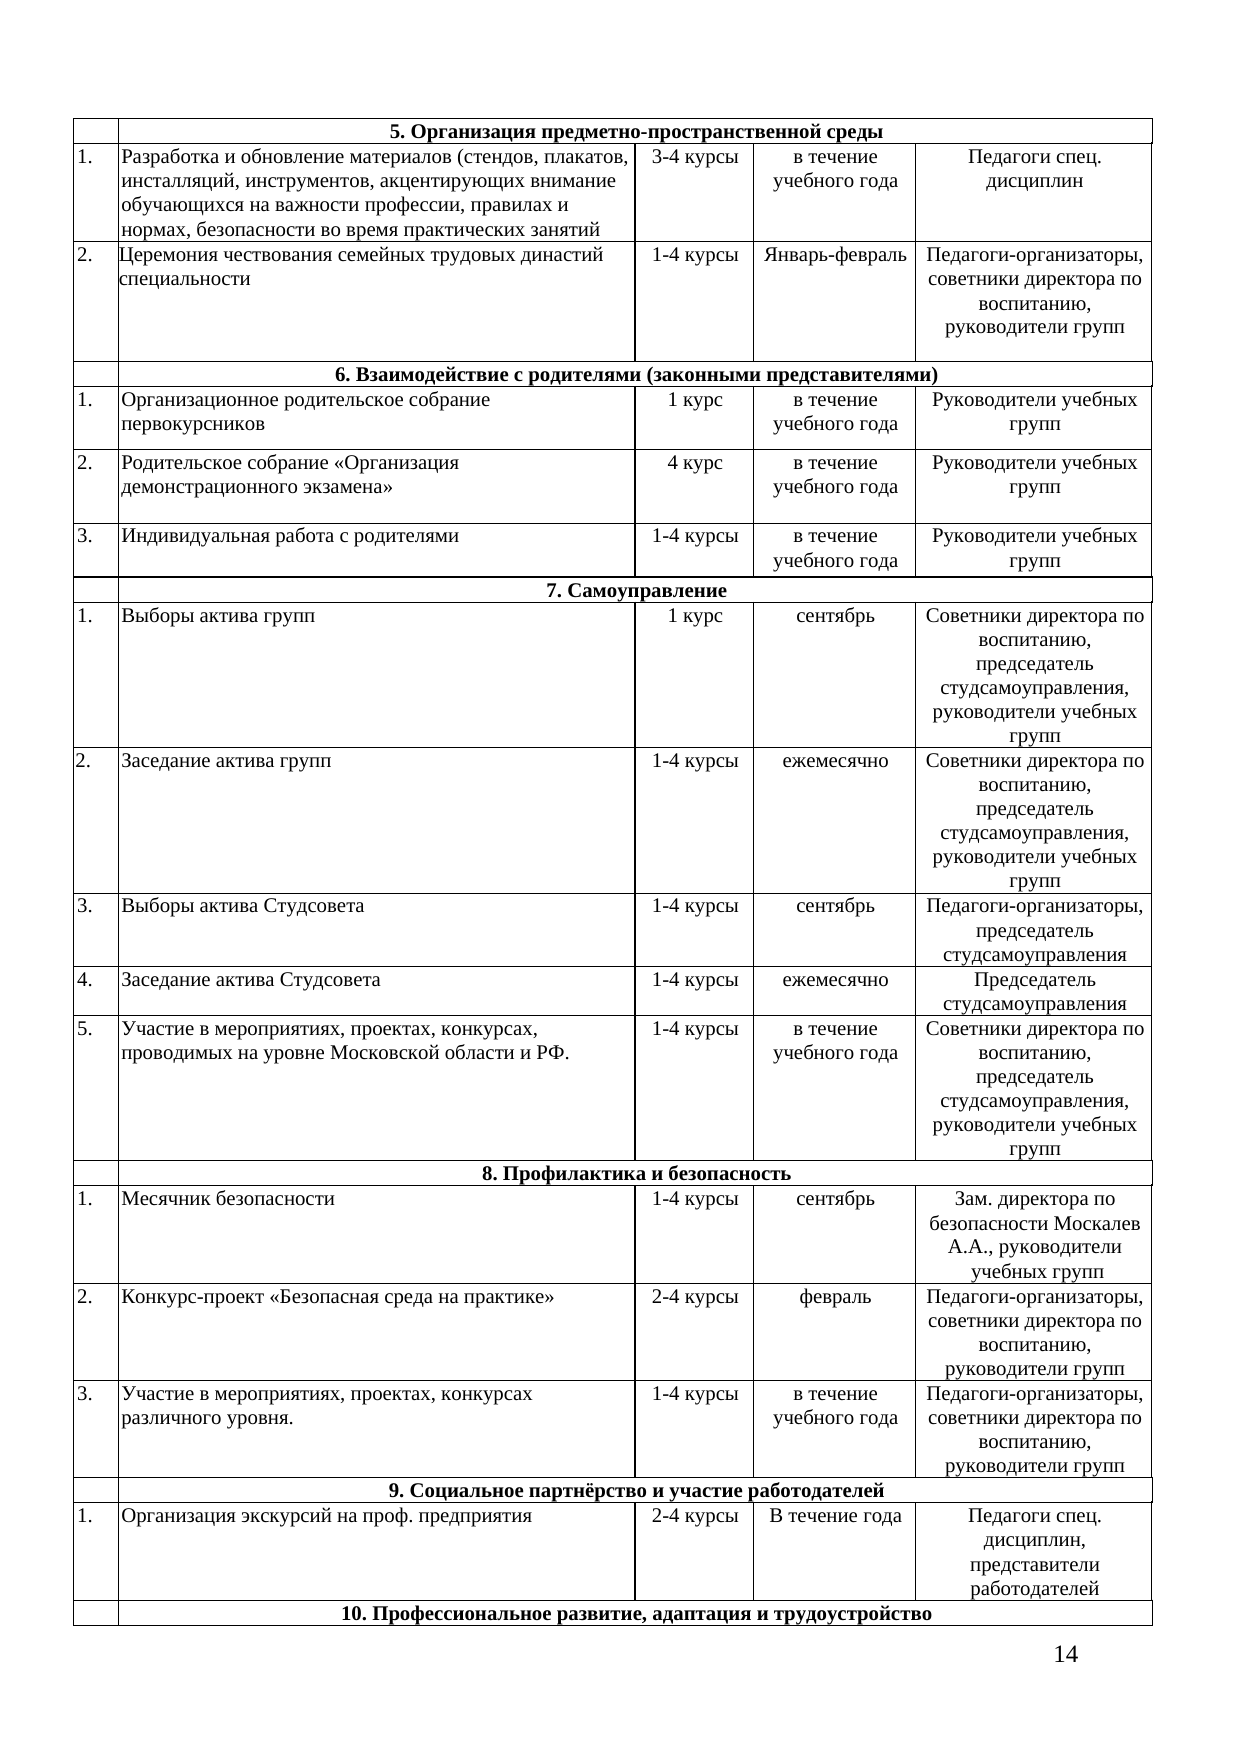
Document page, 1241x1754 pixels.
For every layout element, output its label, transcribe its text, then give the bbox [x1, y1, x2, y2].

table_cell [74, 1601, 118, 1625]
table_cell Разработка и обновление материалов (стендов, плакатов, инсталляций, инструментов, акцентирующих внимание обучающихся на важности профессии, правилах и нормах, безопасности во время практических занятий [119, 144, 634, 241]
table_cell в течение учебного года [754, 1381, 915, 1477]
table_cell Конкурс-проект «Безопасная среда на практике» [119, 1284, 634, 1380]
table_cell 7. Самоуправление [119, 578, 1152, 602]
table_cell Советники директора по воспитанию, председатель студсамоуправления, руководители учебных групп [916, 1016, 1151, 1160]
table_cell Руководители учебных групп [916, 524, 1151, 576]
table_cell 4. [74, 967, 118, 1015]
table_cell ежемесячно [754, 967, 915, 1015]
table_cell 1. [74, 1186, 118, 1283]
table_cell 1 курс [636, 387, 753, 449]
table_cell Педагоги-организаторы, председатель студсамоуправления [916, 894, 1151, 966]
table_cell Выборы актива Студсовета [119, 894, 634, 966]
table_cell 3. [74, 894, 118, 966]
table_cell 1. [74, 387, 118, 449]
table_cell В течение года [754, 1503, 915, 1599]
table_cell 1-4 курсы [636, 748, 753, 892]
table_cell [74, 578, 118, 602]
table_cell в течение учебного года [754, 450, 915, 522]
table_cell 1-4 курсы [636, 1381, 753, 1477]
table_cell Участие в мероприятиях, проектах, конкурсах различного уровня. [119, 1381, 634, 1477]
table_cell Педагоги-организаторы, советники директора по воспитанию, руководители групп [916, 242, 1151, 361]
table_cell 8. Профилактика и безопасность [119, 1161, 1152, 1185]
table_cell [74, 1478, 118, 1502]
table_cell 3. [74, 524, 118, 576]
table_cell Церемония чествования семейных трудовых династий специальности [119, 242, 634, 361]
table_cell 4 курс [636, 450, 753, 522]
table_cell ежемесячно [754, 748, 915, 892]
table_cell 2. [74, 1284, 118, 1380]
table_cell Педагоги-организаторы, советники директора по воспитанию, руководители групп [916, 1284, 1151, 1380]
table_cell Январь-февраль [754, 242, 915, 361]
table_cell 10. Профессиональное развитие, адаптация и трудоустройство [119, 1601, 1152, 1625]
table_cell сентябрь [754, 894, 915, 966]
table_cell [74, 362, 118, 386]
table_cell [74, 1161, 118, 1185]
table_cell 2-4 курсы [636, 1284, 753, 1380]
table_cell Педагоги-организаторы, советники директора по воспитанию, руководители групп [916, 1381, 1151, 1477]
table_cell сентябрь [754, 603, 915, 747]
table_cell 2. [74, 450, 118, 522]
table_cell 1-4 курсы [636, 242, 753, 361]
table_cell Заседание актива Студсовета [119, 967, 634, 1015]
table_cell Выборы актива групп [119, 603, 634, 747]
table_cell 2. [74, 242, 118, 361]
table_cell 1-4 курсы [636, 894, 753, 966]
table_cell 3. [74, 1381, 118, 1477]
table_cell 1. [74, 144, 118, 241]
table_cell Месячник безопасности [119, 1186, 634, 1283]
table_cell в течение учебного года [754, 387, 915, 449]
table_cell 2-4 курсы [636, 1503, 753, 1599]
table_cell Советники директора по воспитанию, председатель студсамоуправления, руководители учебных групп [916, 603, 1151, 747]
table_cell 1 курс [636, 603, 753, 747]
table_cell 1. [74, 603, 118, 747]
table_cell Руководители учебных групп [916, 387, 1151, 449]
table_cell в течение учебного года [754, 1016, 915, 1160]
table_cell в течение учебного года [754, 524, 915, 576]
table_cell 2. [74, 748, 118, 892]
table_cell февраль [754, 1284, 915, 1380]
table_cell 5. Организация предметно-пространственной среды [119, 119, 1152, 143]
table_cell Участие в мероприятиях, проектах, конкурсах, проводимых на уровне Московской области и РФ. [119, 1016, 634, 1160]
table_cell Зам. директора по безопасности Москалев А.А., руководители учебных групп [916, 1186, 1151, 1283]
table_cell [74, 119, 118, 143]
table_cell 1-4 курсы [636, 1016, 753, 1160]
table_cell 1-4 курсы [636, 524, 753, 576]
table_cell 6. Взаимодействие с родителями (законными представителями) [119, 362, 1152, 386]
table_cell Заседание актива групп [119, 748, 634, 892]
table_cell Педагоги спец. дисциплин [916, 144, 1151, 241]
table_cell в течение учебного года [754, 144, 915, 241]
table_cell 1. [74, 1503, 118, 1599]
table_cell 1-4 курсы [636, 1186, 753, 1283]
table_cell сентябрь [754, 1186, 915, 1283]
table_cell Родительское собрание «Организация демонстрационного экзамена» [119, 450, 634, 522]
table_cell 9. Социальное партнёрство и участие работодателей [119, 1478, 1152, 1502]
table_cell Организация экскурсий на проф. предприятия [119, 1503, 634, 1599]
table_cell 3-4 курсы [636, 144, 753, 241]
table_cell Индивидуальная работа с родителями [119, 524, 634, 576]
table_cell Руководители учебных групп [916, 450, 1151, 522]
table_cell Организационное родительское собрание первокурсников [119, 387, 634, 449]
table_cell Председатель студсамоуправления [916, 967, 1151, 1015]
table_cell Советники директора по воспитанию, председатель студсамоуправления, руководители учебных групп [916, 748, 1151, 892]
table_cell Педагоги спец. дисциплин, представители работодателей [916, 1503, 1151, 1599]
table_cell 5. [74, 1016, 118, 1160]
table_cell 1-4 курсы [636, 967, 753, 1015]
